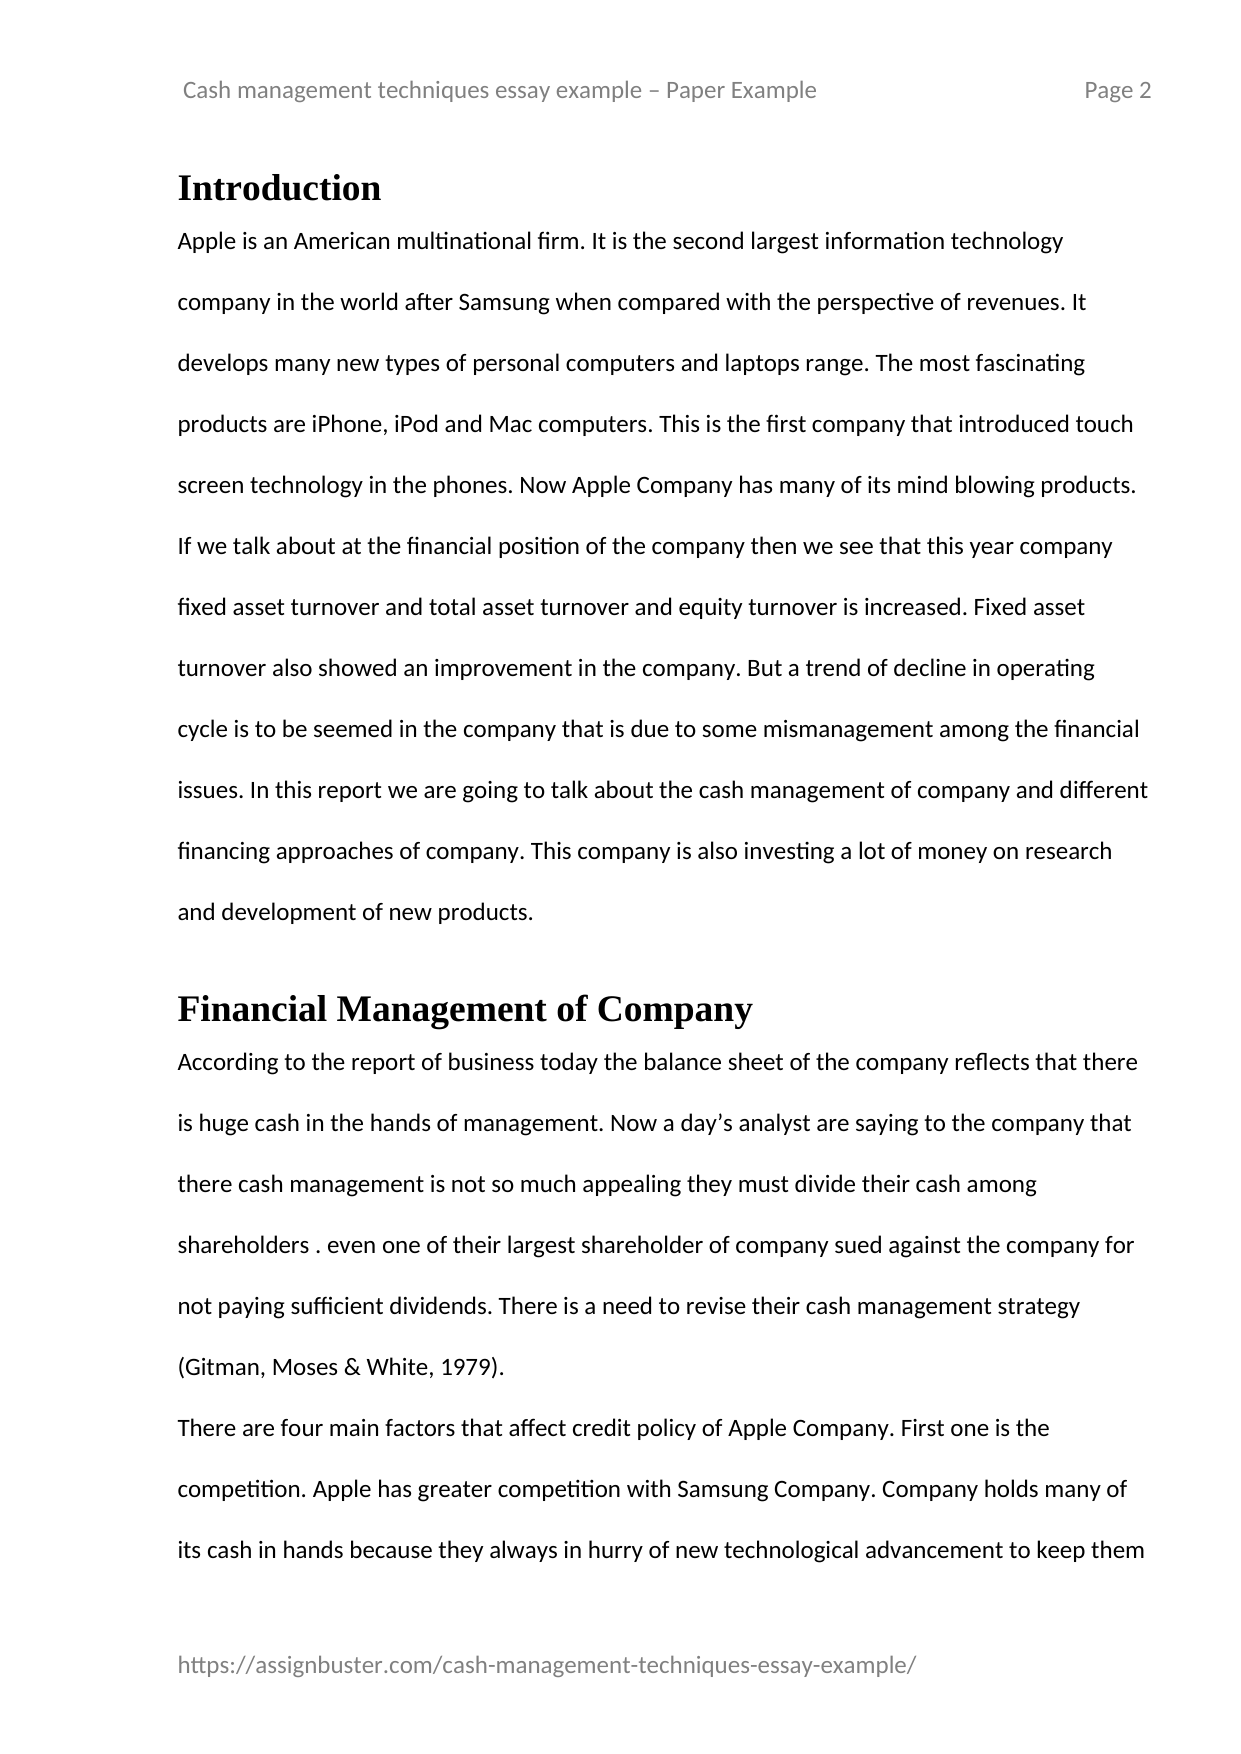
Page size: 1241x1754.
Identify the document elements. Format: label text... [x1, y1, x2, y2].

subtitle Financial Management of Company [177, 987, 1152, 1030]
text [177, 1046, 1152, 1565]
text Apple is an American multinational firm. It is the second largest information technology company in the world after Samsung when compared with the perspective of revenues. It develops many new types of personal computers and laptops range. The most fascinating products are iPhone, iPod and Mac computers. This is the first company that introduced touch screen technology in the phones. Now Apple Company has many of its mind blowing products. If we talk about at the financial position of the company then we see that this year company fixed asset turnover and total asset turnover and equity turnover is increased. Fixed asset turnover also showed an improvement in the company. But a trend of decline in operating cycle is to be seemed in the company that is due to some mismanagement among the financial issues. In this report we are going to talk about the cash management of company and different financing approaches of company. This company is also investing a lot of money on research and development of new products. [177, 225, 1152, 927]
subtitle Introduction [177, 166, 1152, 209]
